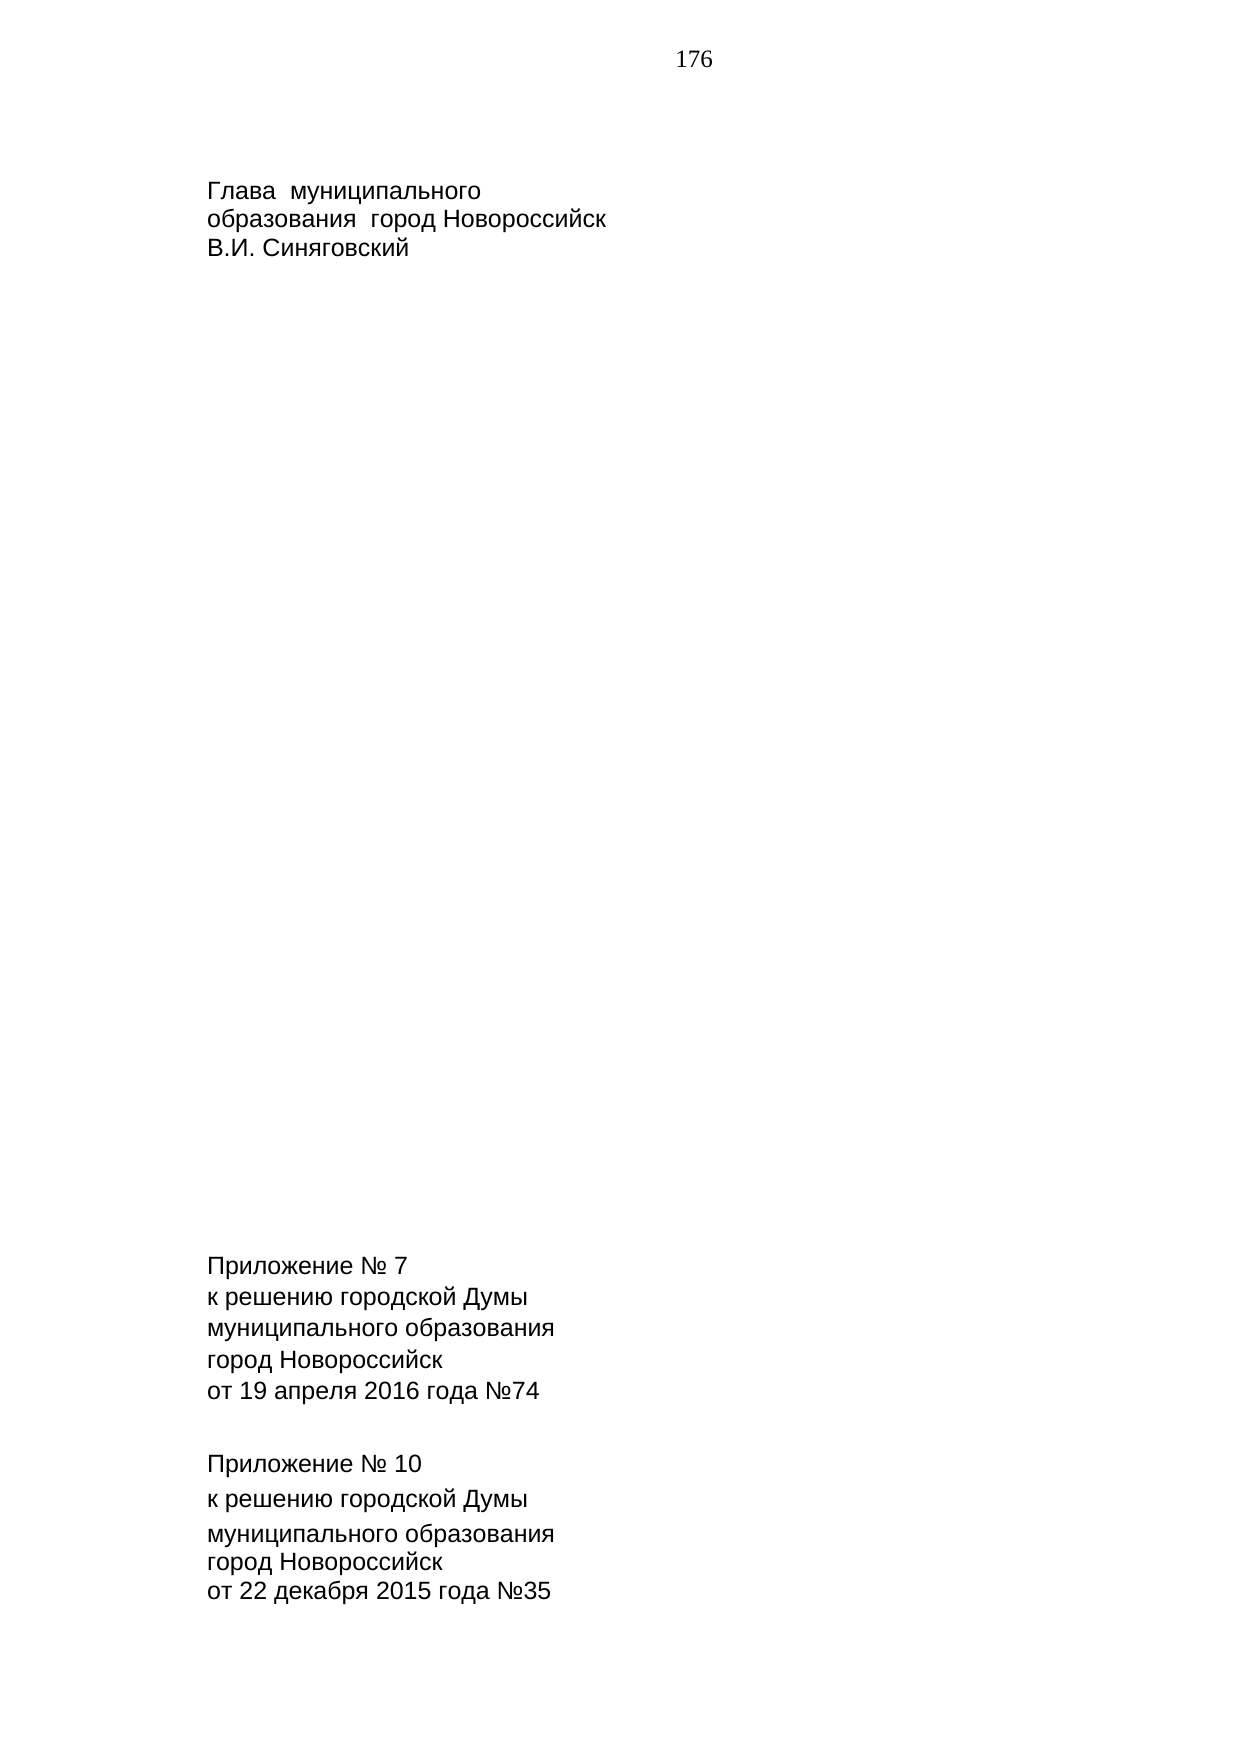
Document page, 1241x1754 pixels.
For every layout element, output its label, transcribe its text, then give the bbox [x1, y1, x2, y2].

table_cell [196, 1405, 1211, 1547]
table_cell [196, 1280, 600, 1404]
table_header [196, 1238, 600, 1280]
text Глава муниципального образования город Новороссийск [207, 176, 1181, 233]
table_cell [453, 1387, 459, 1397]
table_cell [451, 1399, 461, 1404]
text В.И. Синяговский [207, 233, 1181, 262]
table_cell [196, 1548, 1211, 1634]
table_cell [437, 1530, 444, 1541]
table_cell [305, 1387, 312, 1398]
